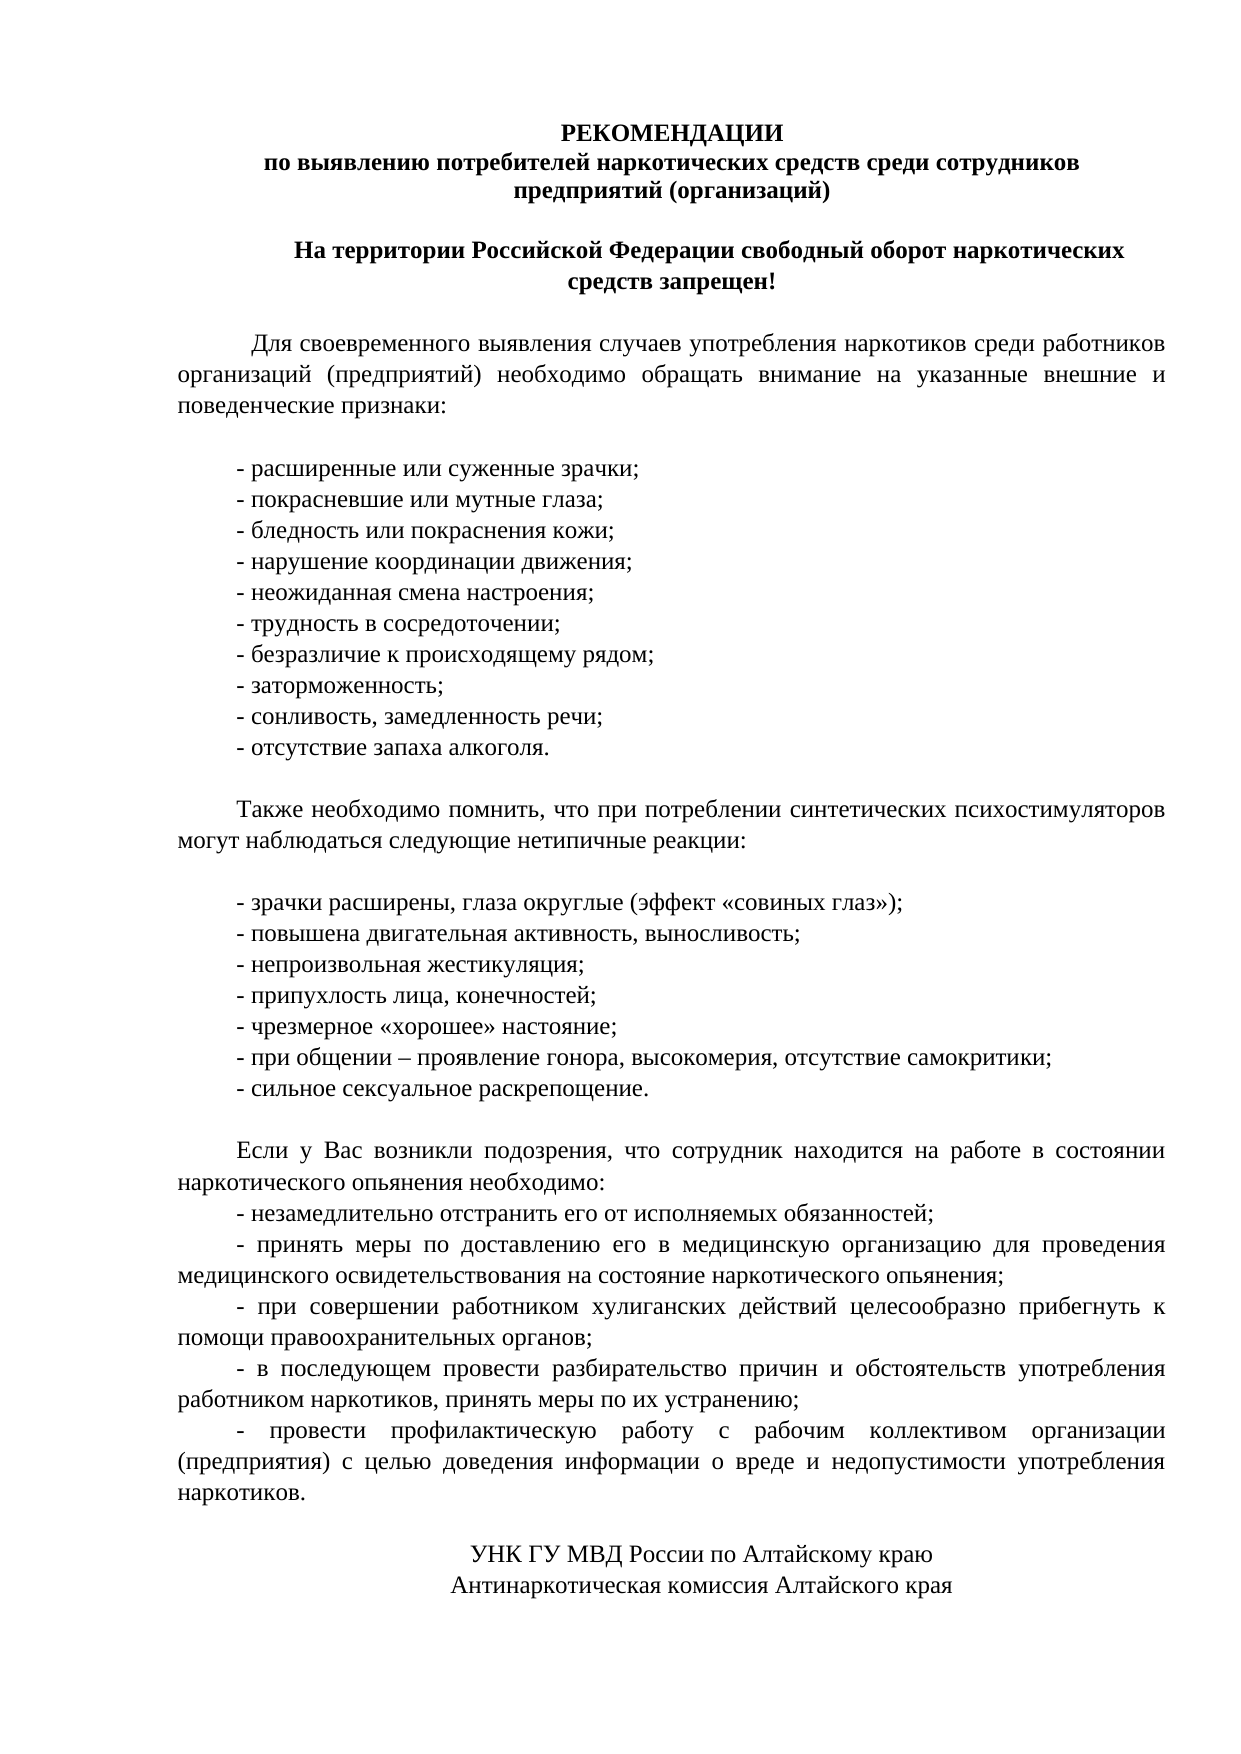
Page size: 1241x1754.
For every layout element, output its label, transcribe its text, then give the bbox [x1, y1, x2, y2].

text - при общении – проявление гонора, высокомерия, отсутствие самокритики; [177, 1042, 1167, 1071]
text Также необходимо помнить, что при потреблении синтетических психостимуляторов могут наблюдаться следующие нетипичные реакции: [177, 794, 1167, 854]
text - припухлость лица, конечностей; [177, 980, 1167, 1009]
title предприятий (организаций) [177, 176, 1167, 204]
text - провести профилактическую работу с рабочим коллективом организации (предприятия) с целью доведения информации о вреде и недопустимости употребления наркотиков. [177, 1415, 1167, 1506]
text - чрезмерное «хорошее» настояние; [177, 1011, 1167, 1040]
text На территории Российской Федерации свободный оборот наркотических средств запрещен! [177, 235, 1167, 295]
text УНК ГУ МВД России по Алтайскому краю [177, 1539, 1167, 1568]
title по выявлению потребителей наркотических средств среди сотрудников [177, 147, 1167, 176]
text - нарушение координации движения; [177, 546, 1167, 574]
title РЕКОМЕНДАЦИИ [177, 118, 1167, 147]
text - незамедлительно отстранить его от исполняемых обязанностей; [177, 1198, 1167, 1226]
text - бледность или покраснения кожи; [177, 515, 1167, 543]
text - неожиданная смена настроения; [177, 577, 1167, 606]
text - заторможенность; [177, 670, 1167, 699]
text - повышена двигательная активность, выносливость; [177, 918, 1167, 947]
text - сильное сексуальное раскрепощение. [177, 1073, 1167, 1102]
text - расширенные или суженные зрачки; [177, 453, 1167, 481]
text - принять меры по доставлению его в медицинскую организацию для проведения медицинского освидетельствования на состояние наркотического опьянения; [177, 1229, 1167, 1288]
text - непроизвольная жестикуляция; [177, 949, 1167, 978]
text Если у Вас возникли подозрения, что сотрудник находится на работе в состоянии наркотического опьянения необходимо: [177, 1136, 1167, 1195]
text Для своевременного выявления случаев употребления наркотиков среди работников организаций (предприятий) необходимо обращать внимание на указанные внешние и поведенческие признаки: [177, 328, 1167, 419]
text - безразличие к происходящему рядом; [177, 639, 1167, 668]
text - зрачки расширены, глаза округлые (эффект «совиных глаз»); [177, 887, 1167, 916]
text Антинаркотическая комиссия Алтайского края [177, 1570, 1167, 1599]
text - в последующем провести разбирательство причин и обстоятельств употребления работником наркотиков, принять меры по их устранению; [177, 1353, 1167, 1413]
text - сонливость, замедленность речи; [177, 701, 1167, 730]
text - отсутствие запаха алкоголя. [177, 732, 1167, 761]
text - покрасневшие или мутные глаза; [177, 484, 1167, 512]
text - при совершении работником хулиганских действий целесообразно прибегнуть к помощи правоохранительных органов; [177, 1291, 1167, 1351]
text - трудность в сосредоточении; [177, 608, 1167, 637]
